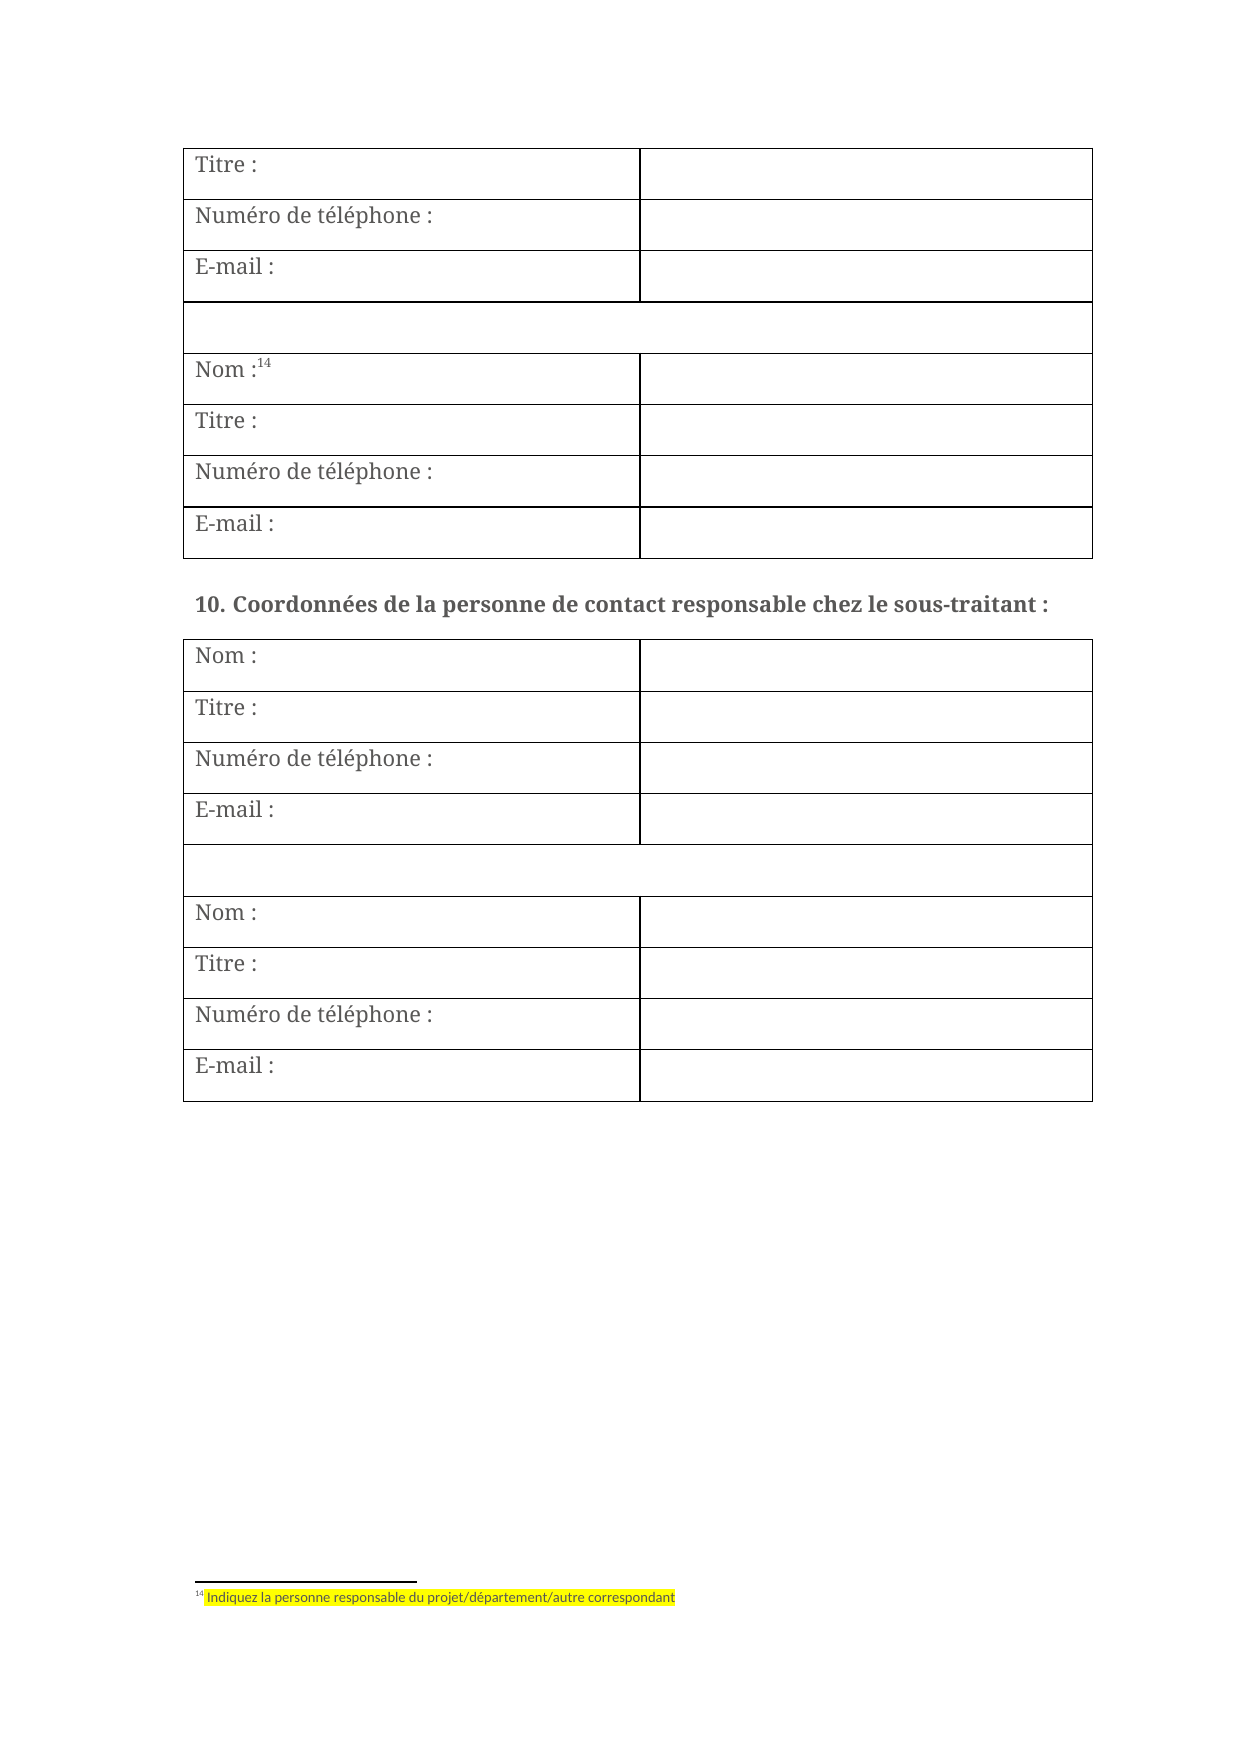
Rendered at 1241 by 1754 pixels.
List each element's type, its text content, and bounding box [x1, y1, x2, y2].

table_cell [641, 999, 1092, 1049]
table_cell [641, 354, 1092, 404]
table_cell E-mail : [184, 508, 639, 558]
table_cell [641, 794, 1092, 844]
table_cell Numéro de téléphone : [184, 456, 639, 506]
table_cell Numéro de téléphone : [184, 999, 639, 1049]
table_cell [641, 251, 1092, 301]
table_cell [641, 405, 1092, 455]
table_cell E-mail : [184, 251, 639, 301]
table_cell Numéro de téléphone : [184, 743, 639, 793]
table_cell Titre : [184, 948, 639, 998]
table_cell [641, 1050, 1092, 1101]
table_cell [184, 845, 1092, 896]
table_cell [641, 948, 1092, 998]
table_cell Titre : [184, 405, 639, 455]
table_header [641, 640, 1092, 691]
table_cell [641, 508, 1092, 558]
table_cell [641, 200, 1092, 250]
table_header Nom : [184, 640, 639, 691]
table_cell Numéro de téléphone : [184, 200, 639, 250]
table_cell Nom : [184, 897, 639, 947]
table_cell [641, 149, 1092, 199]
table_cell Titre : [184, 692, 639, 742]
table_cell [641, 897, 1092, 947]
table_cell E-mail : [184, 1050, 639, 1101]
table_cell [641, 743, 1092, 793]
table_cell E-mail : [184, 794, 639, 844]
table_cell Titre : [184, 149, 639, 199]
table_cell [641, 692, 1092, 742]
list Coordonnées de la personne de contact responsable chez le sous-traitant : [195, 588, 1081, 618]
table_cell Nom : [184, 354, 639, 404]
table_cell [184, 303, 1092, 353]
table_cell [641, 456, 1092, 506]
